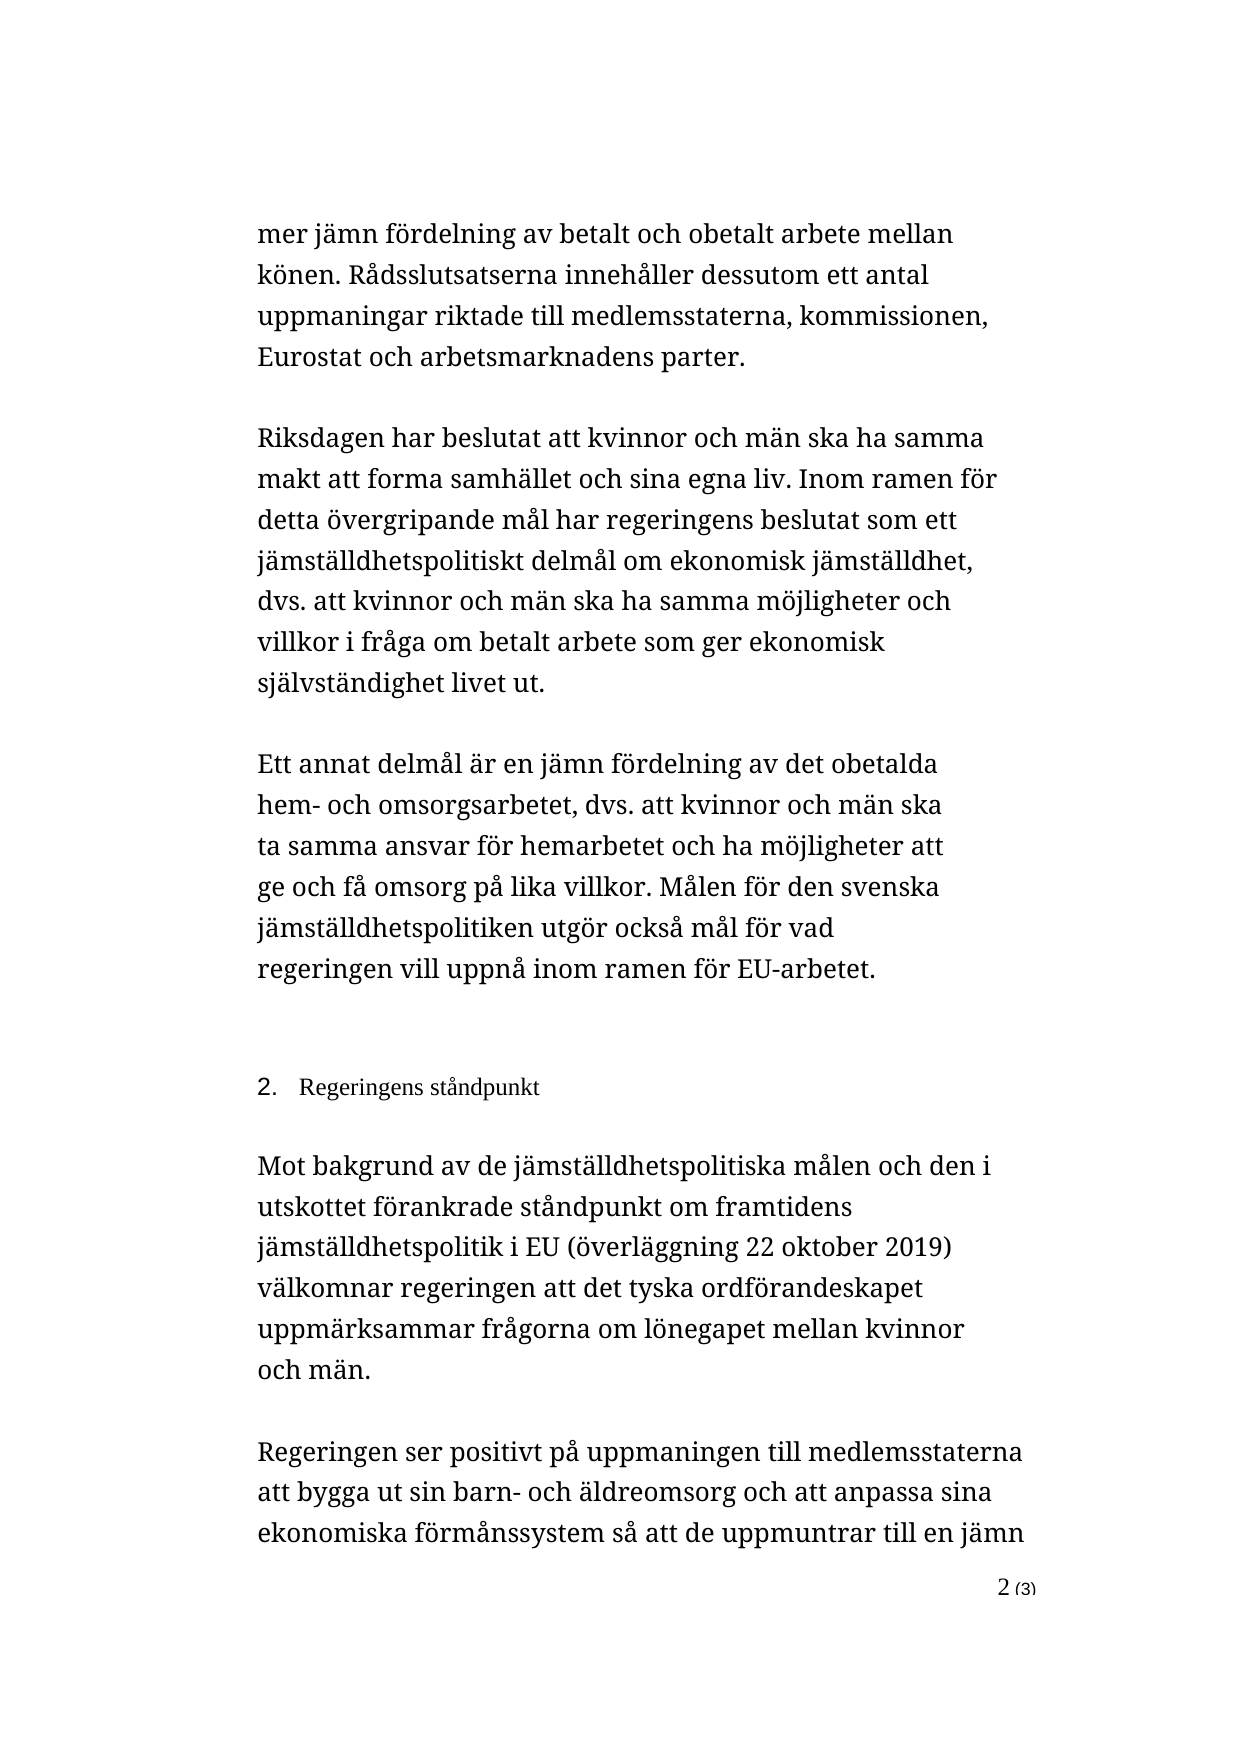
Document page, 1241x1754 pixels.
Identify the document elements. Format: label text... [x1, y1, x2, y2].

text Mot bakgrund av de jämställdhetspolitiska målen och den i utskottet förankrade ståndpunkt om framtidens jämställdhetspolitik i EU (överläggning 22 oktober 2019) välkomnar regeringen att det tyska ordförandeskapet uppmärksammar frågorna om lönegapet mellan kvinnor och män. [257, 1147, 1007, 1387]
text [257, 1433, 1030, 1550]
text Ett annat delmål är en jämn fördelning av det obetalda hem- och omsorgsarbetet, dvs. att kvinnor och män ska ta samma ansvar för hemarbetet och ha möjligheter att ge och få omsorg på lika villkor. Målen för den svenska jämställdhetspolitiken utgör också mål för vad regeringen vill uppnå inom ramen för EU-arbetet. [257, 746, 957, 986]
text mer jämn fördelning av betalt och obetalt arbete mellan könen. Rådsslutsatserna innehåller dessutom ett antal uppmaningar riktade till medlemsstaterna, kommissionen, Eurostat och arbetsmarknadens parter. [257, 216, 991, 374]
text Riksdagen har beslutat att kvinnor och män ska ha samma makt att forma samhället och sina egna liv. Inom ramen för detta övergripande mål har regeringens beslutat som ett jämställdhetspolitiskt delmål om ekonomisk jämställdhet, dvs. att kvinnor och män ska ha samma möjligheter och villkor i fråga om betalt arbete som ger ekonomisk självständighet livet ut. [257, 419, 1026, 700]
list Regeringens ståndpunkt [257, 1072, 1065, 1101]
